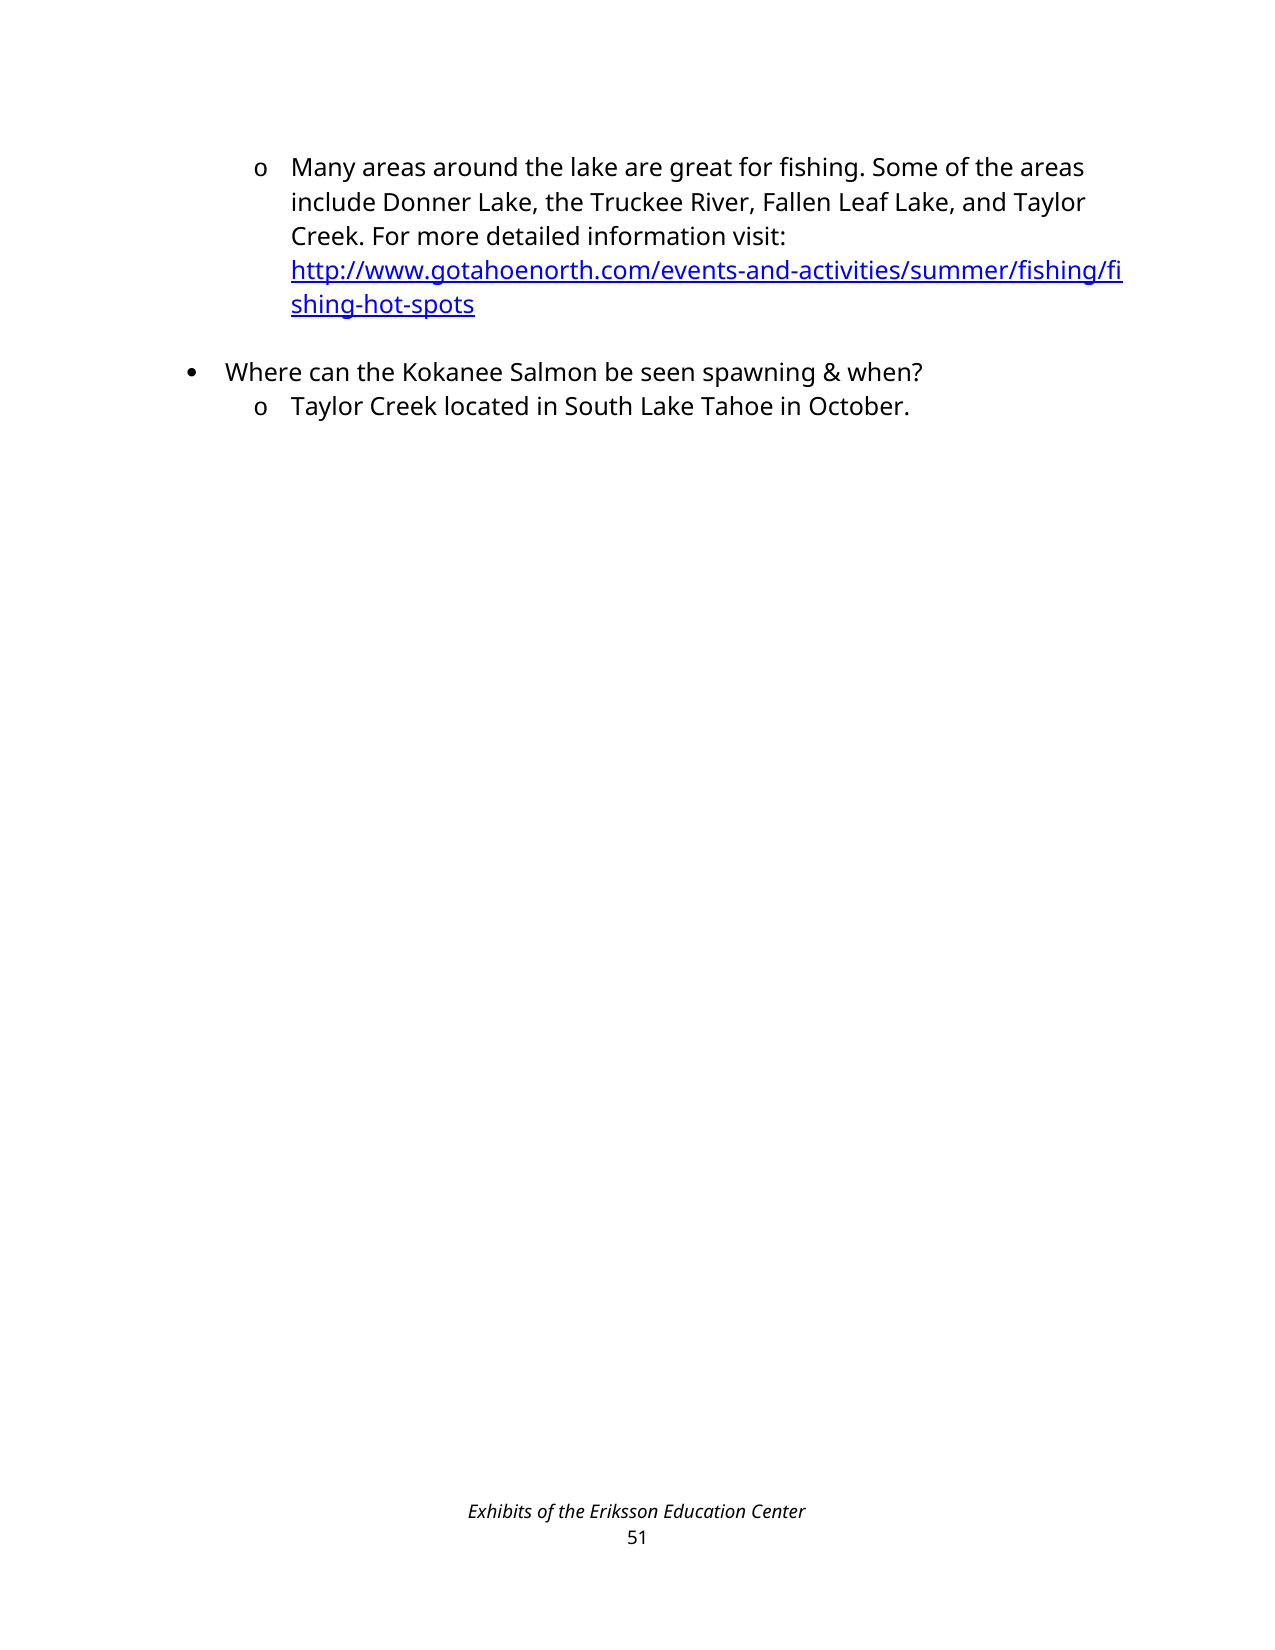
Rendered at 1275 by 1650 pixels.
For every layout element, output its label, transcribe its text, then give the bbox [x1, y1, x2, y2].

list Many areas around the lake are great for fishing. Some of the areas include , the , , and . For more detailed information visit: http://www.gotahoenorth.com/events-and-activities/summer/fishing/fishing-hot-spots [253, 150, 1125, 321]
list located in in October. [253, 389, 1125, 423]
list Where can the Kokanee Salmon be seen spawning & when? [187, 354, 1125, 389]
